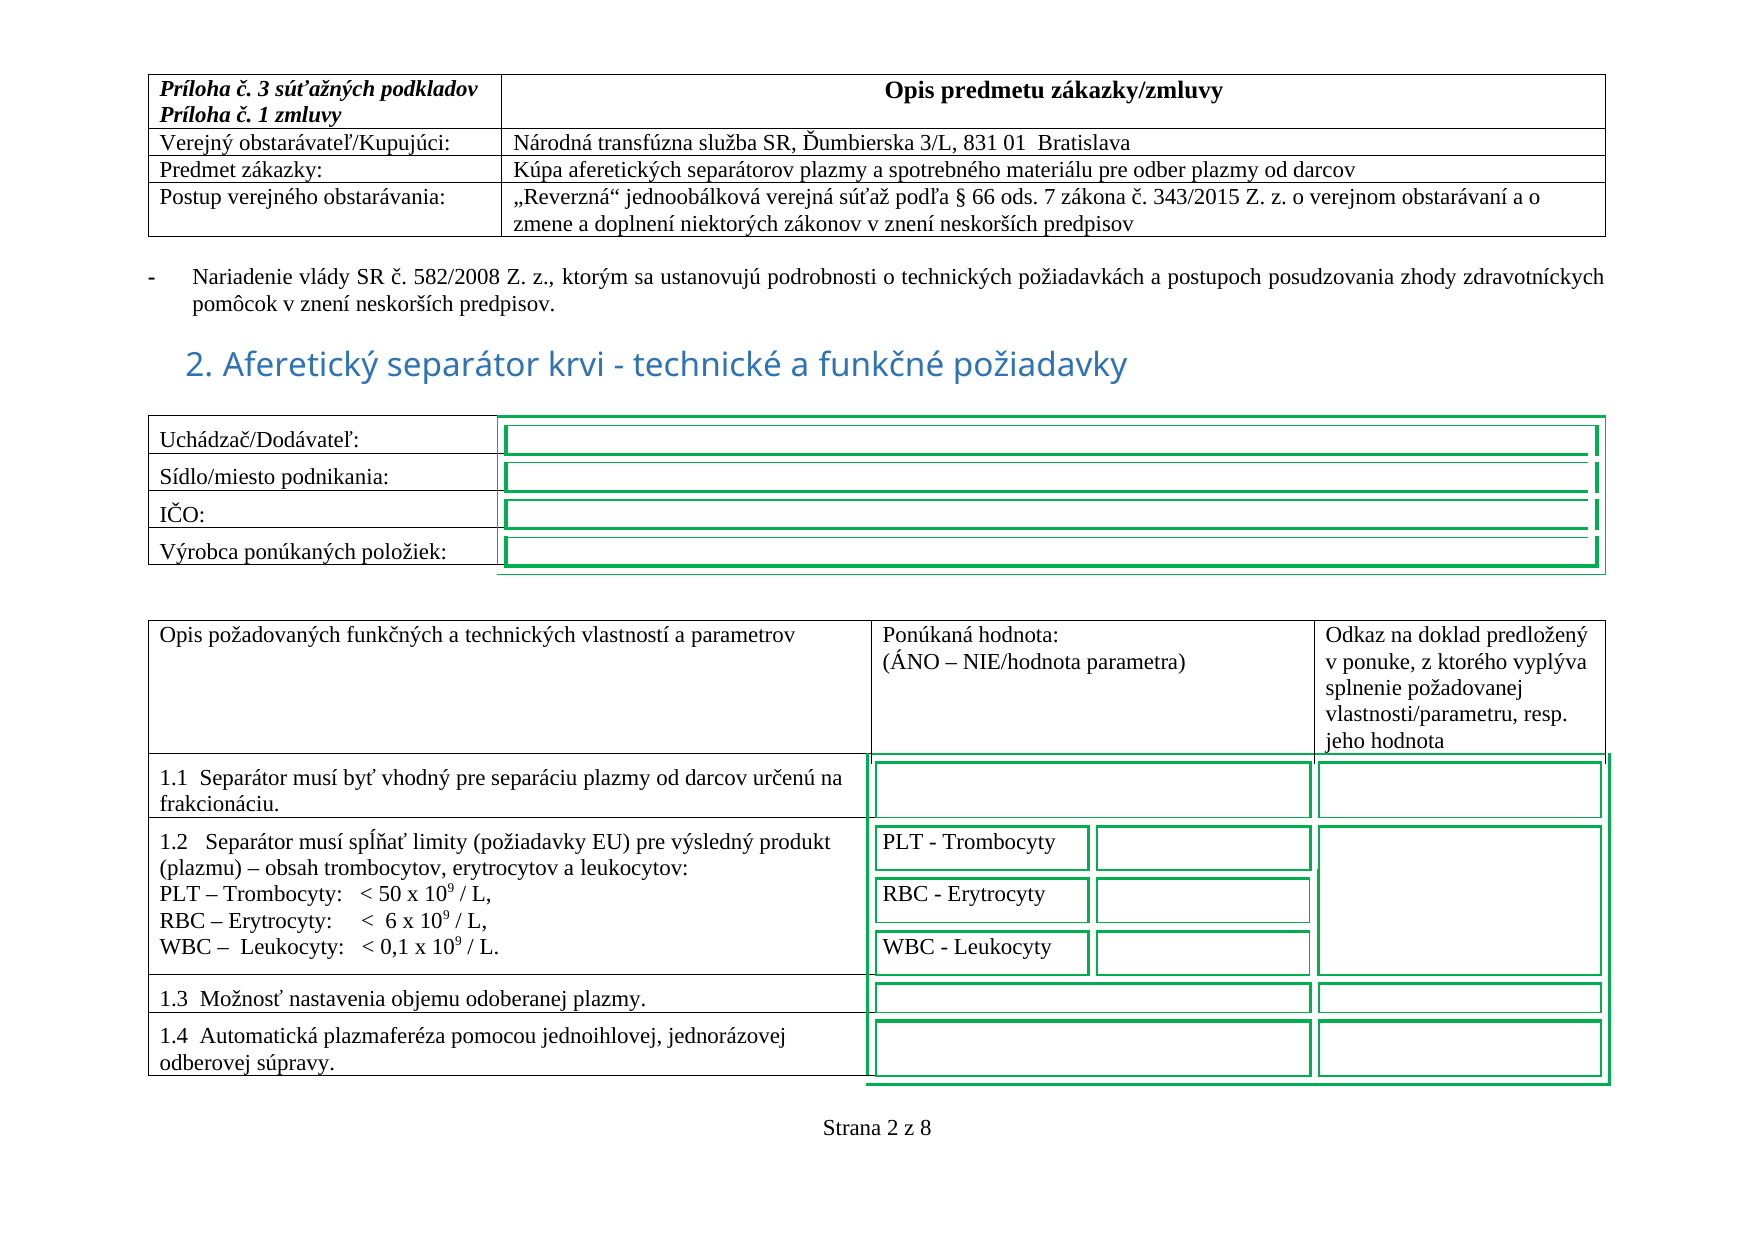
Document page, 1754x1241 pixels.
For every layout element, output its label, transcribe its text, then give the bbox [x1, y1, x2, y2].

table_cell 1.1 Separátor musí byť vhodný pre separáciu plazmy od darcov určenú na frakcionáciu. [149, 754, 866, 817]
table_cell [871, 1012, 1314, 1075]
table_cell [1314, 755, 1606, 817]
table_cell [1314, 974, 1606, 1012]
subtitle Aferetický separátor krvi - technické a funkčné požiadavky [185, 341, 1606, 387]
table_cell [1093, 922, 1314, 974]
table_cell Sídlo/miesto podnikania: [149, 454, 497, 490]
table_header Opis požadovaných funkčných a technických vlastností a parametrov [149, 621, 871, 753]
table_cell Výrobca ponúkaných položiek: [149, 528, 497, 564]
table_cell 1.4 Automatická plazmaferéza pomocou jednoihlovej, jednorázovej odberovej súpravy. [149, 1013, 866, 1075]
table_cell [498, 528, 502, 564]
table_cell [1093, 869, 1314, 922]
table_cell IČO: [149, 491, 497, 527]
table_cell [871, 974, 1314, 1012]
table_cell [871, 755, 1314, 817]
table_header Uchádzač/Dodávateľ: [149, 416, 497, 452]
table_cell [502, 490, 1601, 527]
table_cell [502, 453, 1601, 490]
table_cell [1314, 817, 1606, 974]
table_cell RBC - Erytrocyty [871, 869, 1092, 922]
table_cell PLT - Trombocyty [871, 818, 1092, 869]
table_cell 1.3 Možnosť nastavenia objemu odoberanej plazmy. [149, 975, 866, 1012]
table_header [502, 418, 1601, 452]
table_cell [1314, 1012, 1606, 1075]
table_cell WBC - Leukocyty [871, 922, 1092, 974]
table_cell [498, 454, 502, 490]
table_header Odkaz na doklad predložený v ponuke, z ktorého vyplýva splnenie požadovanej vlastnosti/parametru, resp. jeho hodnota [1315, 621, 1605, 753]
table_header Ponúkaná hodnota: (ÁNO – NIE/hodnota parametra) [872, 621, 1314, 753]
table_cell [1093, 817, 1314, 869]
table_cell 1.2 Separátor musí spĺňať limity (požiadavky EU) pre výsledný produkt (plazmu) – obsah trombocytov, erytrocytov a leukocytov: PLT – Trombocyty: < 50 x 109 / L, RBC – Erytrocyty: < 6 x 109 / L, WBC – Leukocyty: < 0,1 x 109 / L. [149, 818, 866, 974]
list Nariadenie vlády SR č. 582/2008 Z. z., ktorým sa ustanovujú podrobnosti o technických požiadavkách a postupoch posudzovania zhody zdravotníckych pomôcok v znení neskorších predpisov. [148, 263, 1606, 316]
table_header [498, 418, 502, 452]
table_cell [502, 527, 1601, 564]
